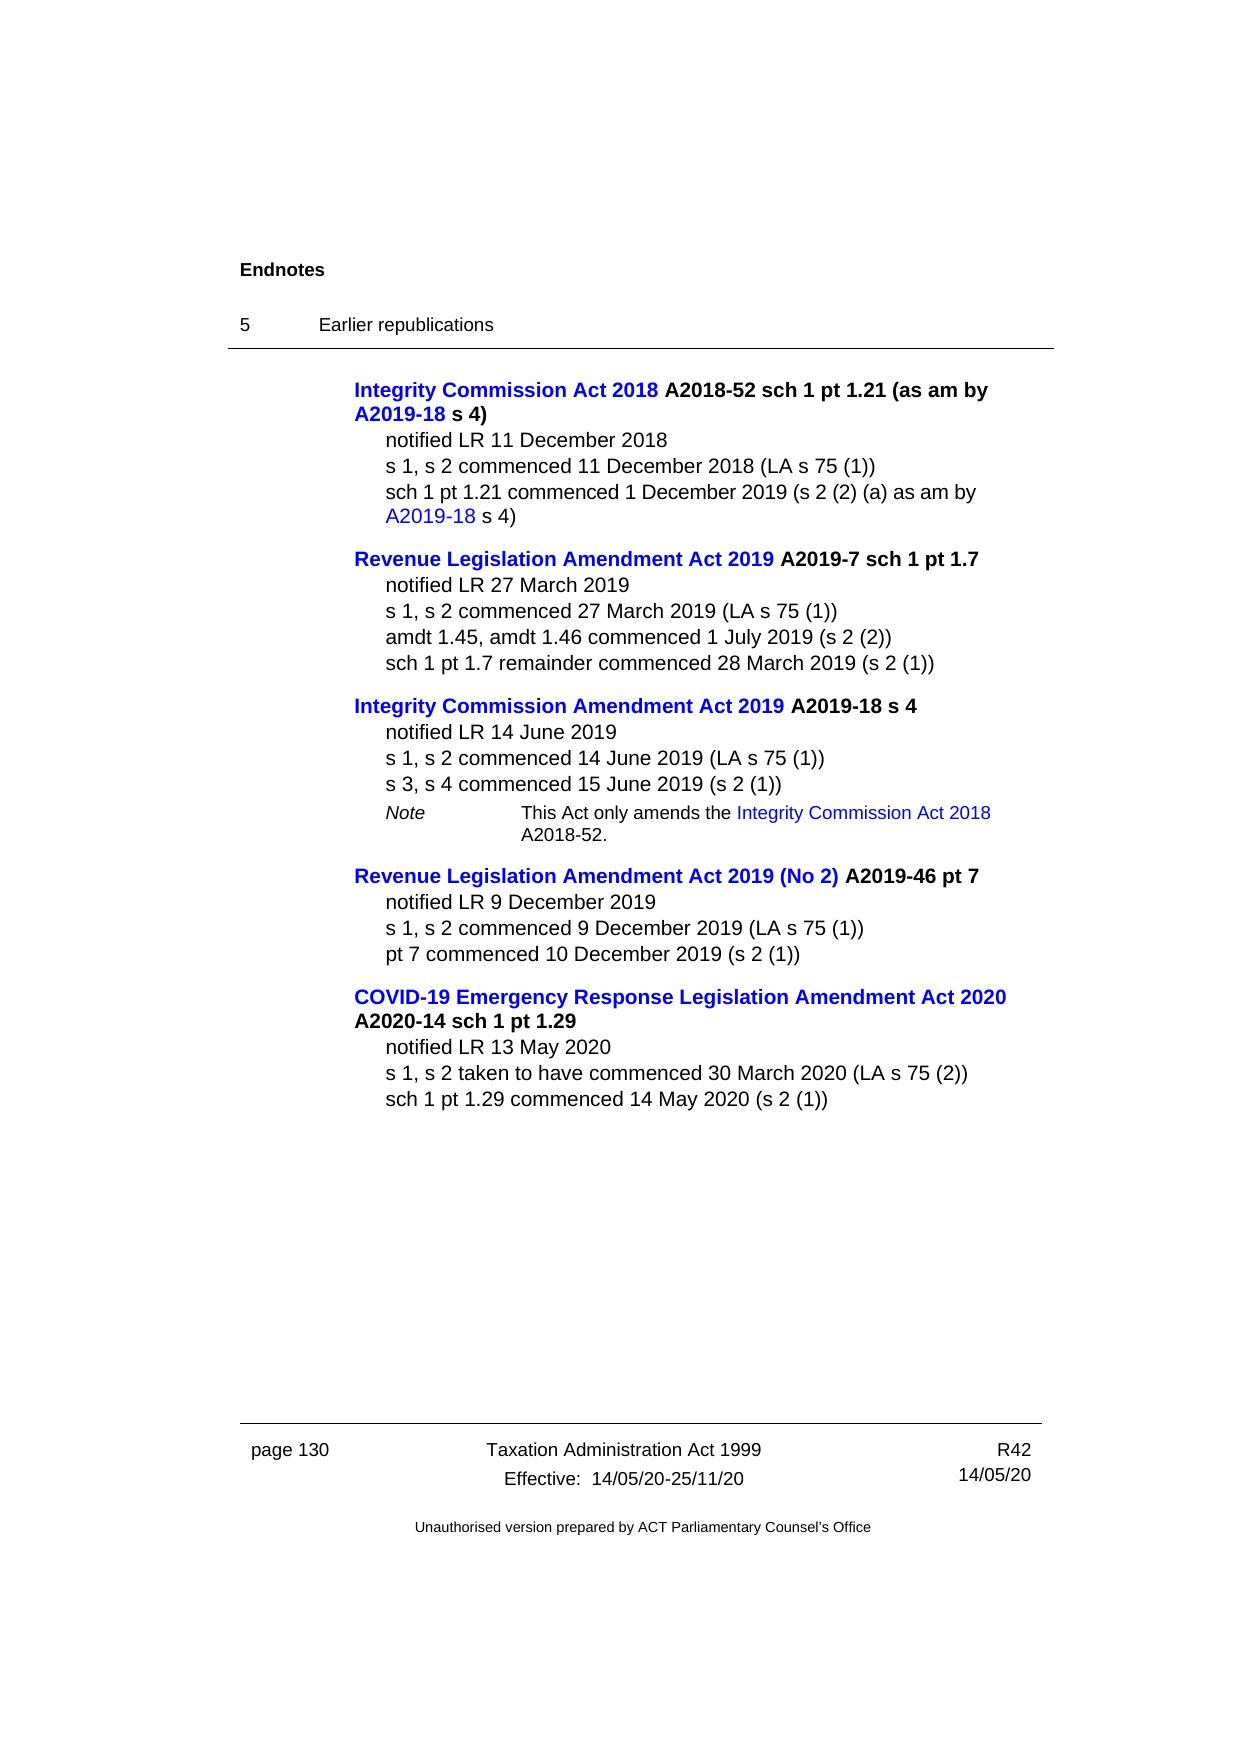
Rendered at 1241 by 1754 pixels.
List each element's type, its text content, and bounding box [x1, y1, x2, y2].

text Revenue Legislation Amendment Act 2019 A2019-7 sch 1 pt 1.7 [354, 547, 1042, 571]
text notified LR 13 May 2020 [385, 1034, 1042, 1058]
text Integrity Commission Act 2018 A2018-52 sch 1 pt 1.21 (as am by A2019-18 s 4) [354, 378, 1042, 426]
text sch 1 pt 1.7 remainder commenced 28 March 2019 (s 2 (1)) [385, 651, 1042, 675]
text s 1, s 2 commenced 9 December 2019 (LA s 75 (1)) [385, 916, 1042, 940]
text s 1, s 2 commenced 14 June 2019 (LA s 75 (1)) [385, 746, 1042, 769]
text s 1, s 2 taken to have commenced 30 March 2020 (LA s 75 (2)) [385, 1061, 1042, 1084]
text Revenue Legislation Amendment Act 2019 (No 2) A2019-46 pt 7 [354, 864, 1042, 888]
text amdt 1.45, amdt 1.46 commenced 1 July 2019 (s 2 (2)) [385, 625, 1042, 649]
text COVID-19 Emergency Response Legislation Amendment Act 2020 A2020-14 sch 1 pt 1.29 [354, 984, 1042, 1032]
text notified LR 14 June 2019 [385, 719, 1042, 743]
text notified LR 9 December 2019 [385, 890, 1042, 914]
text Integrity Commission Amendment Act 2019 A2019-18 s 4 [354, 693, 1042, 717]
text notified LR 11 December 2018 [385, 428, 1042, 452]
text sch 1 pt 1.21 commenced 1 December 2019 (s 2 (2) (a) as am by A2019-18 s 4) [385, 480, 1042, 528]
text s 1, s 2 commenced 27 March 2019 (LA s 75 (1)) [385, 599, 1042, 623]
text s 1, s 2 commenced 11 December 2018 (LA s 75 (1)) [385, 454, 1042, 478]
text notified LR 27 March 2019 [385, 573, 1042, 597]
text pt 7 commenced 10 December 2019 (s 2 (1)) [385, 942, 1042, 966]
text Note This Act only amends the Integrity Commission Act 2018 A2018-52. [385, 802, 1048, 845]
text s 3, s 4 commenced 15 June 2019 (s 2 (1)) [385, 772, 1042, 796]
text sch 1 pt 1.29 commenced 14 May 2020 (s 2 (1)) [385, 1087, 1042, 1111]
